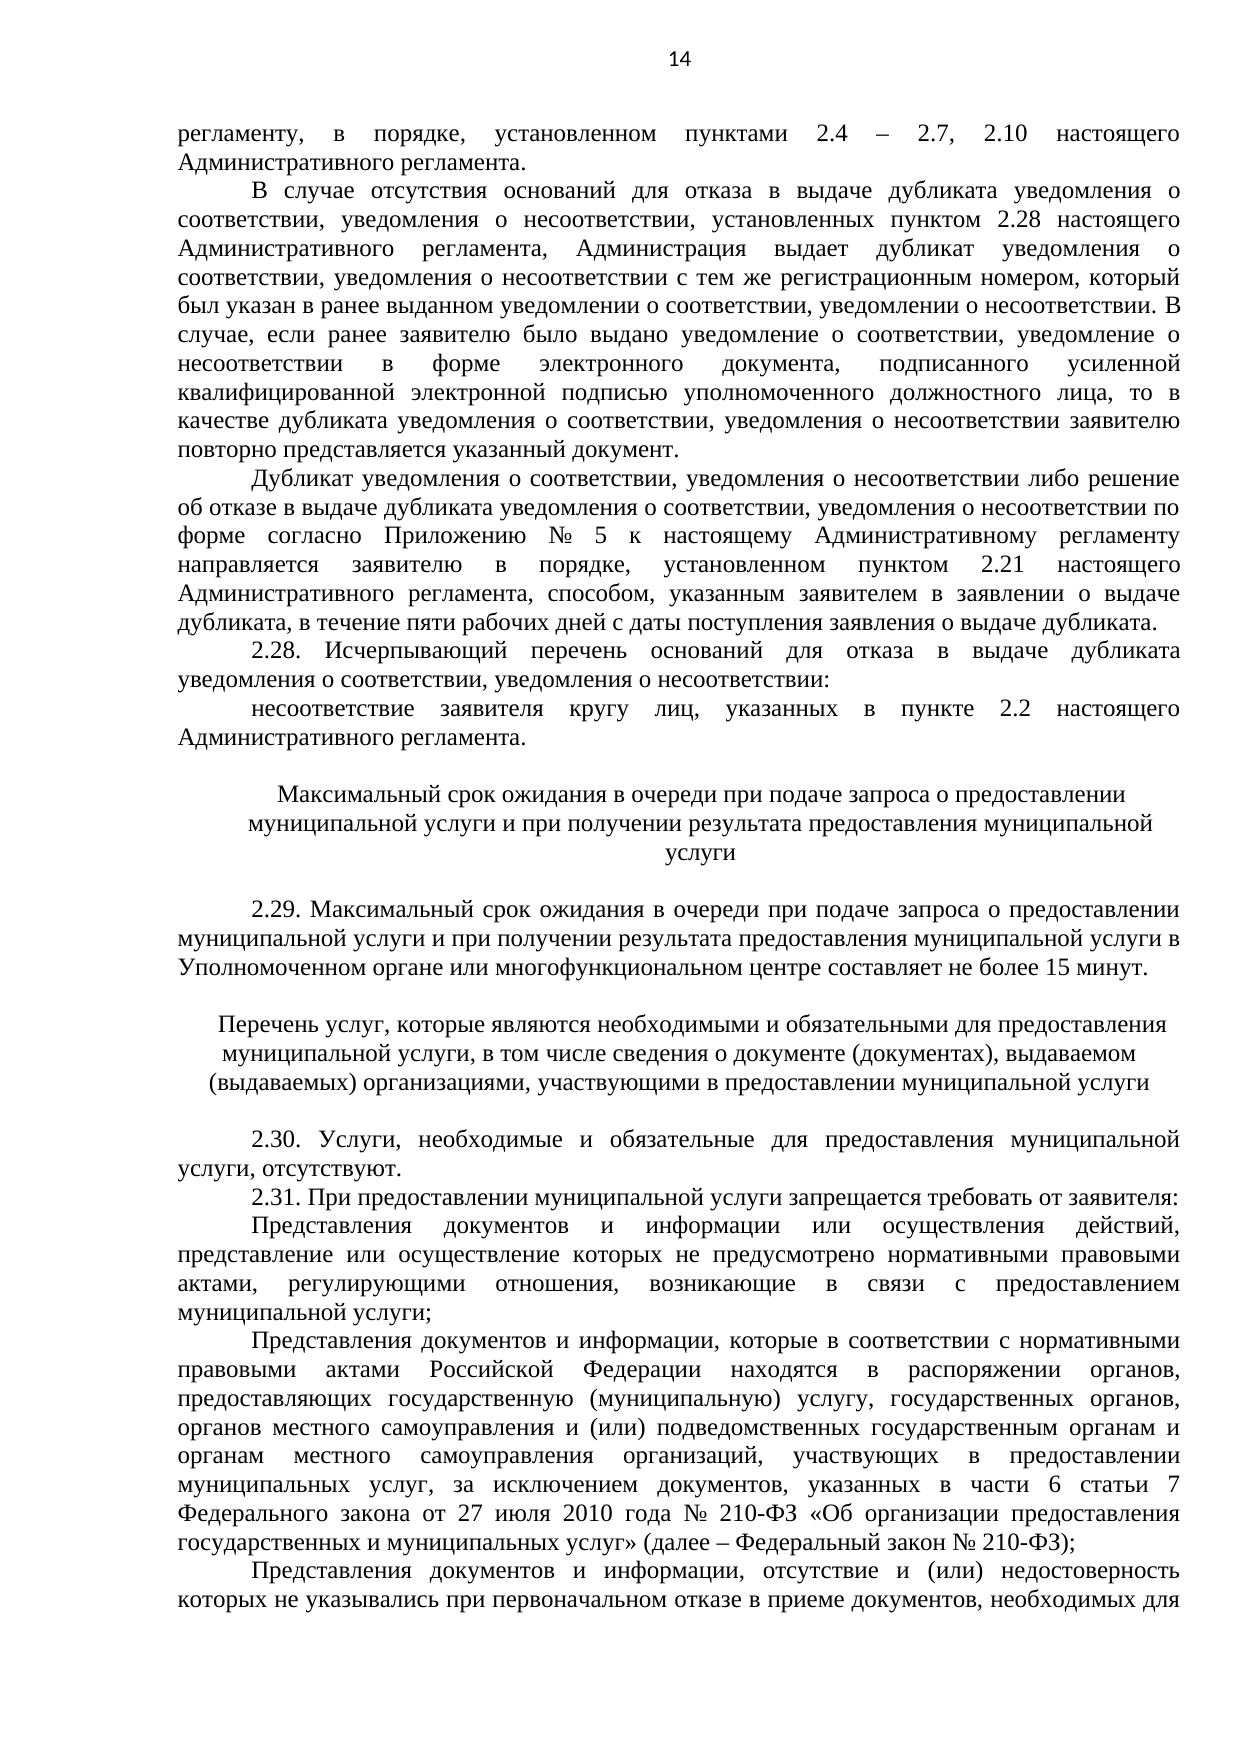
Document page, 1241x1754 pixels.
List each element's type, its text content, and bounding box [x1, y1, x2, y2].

text Дубликат уведомления о соответствии, уведомления о несоответствии либо решение об отказе в выдаче дубликата уведомления о соответствии, уведомления о несоответствии по форме согласно Приложению № 5 к настоящему Административному регламенту направляется заявителю в порядке, установленном пунктом 2.21 настоящего Административного регламента, способом, указанным заявителем в заявлении о выдаче дубликата, в течение пяти рабочих дней с даты поступления заявления о выдаче дубликата. [177, 463, 1181, 636]
text Представления документов и информации, которые в соответствии с нормативными правовыми актами Российской Федерации находятся в распоряжении органов, предоставляющих государственную (муниципальную) услугу, государственных органов, органов местного самоуправления и (или) подведомственных государственным органам и органам местного самоуправления организаций, участвующих в предоставлении муниципальных услуг, за исключением документов, указанных в части 6 статьи 7 Федерального закона от 27 июля 2010 года № 210-ФЗ «Об организации предоставления государственных и муниципальных услуг» (далее – Федеральный закон № 210-ФЗ); [177, 1326, 1181, 1556]
text Максимальный срок ожидания в очереди при подаче запроса о предоставлении муниципальной услуги и при получении результата предоставления муниципальной услуги [220, 779, 1181, 866]
text несоответствие заявителя кругу лиц, указанных в пункте 2.2 настоящего Административного регламента. [177, 693, 1181, 751]
text 2.31. При предоставлении муниципальной услуги запрещается требовать от заявителя: [177, 1182, 1181, 1211]
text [177, 118, 1181, 176]
text В случае отсутствия оснований для отказа в выдаче дубликата уведомления о соответствии, уведомления о несоответствии, установленных пунктом 2.28 настоящего Административного регламента, Администрация выдает дубликат уведомления о соответствии, уведомления о несоответствии с тем же регистрационным номером, который был указан в ранее выданном уведомлении о соответствии, уведомлении о несоответствии. В случае, если ранее заявителю было выдано уведомление о соответствии, уведомление о несоответствии в форме электронного документа, подписанного усиленной квалифицированной электронной подписью уполномоченного должностного лица, то в качестве дубликата уведомления о соответствии, уведомления о несоответствии заявителю повторно представляется указанный документ. [177, 176, 1181, 463]
text 2.28. Исчерпывающий перечень оснований для отказа в выдаче дубликата уведомления о соответствии, уведомления о несоответствии: [177, 636, 1181, 693]
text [177, 1556, 1181, 1613]
text 2.29. Максимальный срок ожидания в очереди при подаче запроса о предоставлении муниципальной услуги и при получении результата предоставления муниципальной услуги в Уполномоченном органе или многофункциональном центре составляет не более 15 минут. [177, 894, 1181, 981]
text Представления документов и информации или осуществления действий, представление или осуществление которых не предусмотрено нормативными правовыми актами, регулирующими отношения, возникающие в связи с предоставлением муниципальной услуги; [177, 1211, 1181, 1326]
text Перечень услуг, которые являются необходимыми и обязательными для предоставления муниципальной услуги, в том числе сведения о документе (документах), выдаваемом (выдаваемых) организациями, участвующими в предоставлении муниципальной услуги [177, 1009, 1181, 1096]
text 2.30. Услуги, необходимые и обязательные для предоставления муниципальной услуги, отсутствуют. [177, 1124, 1181, 1182]
